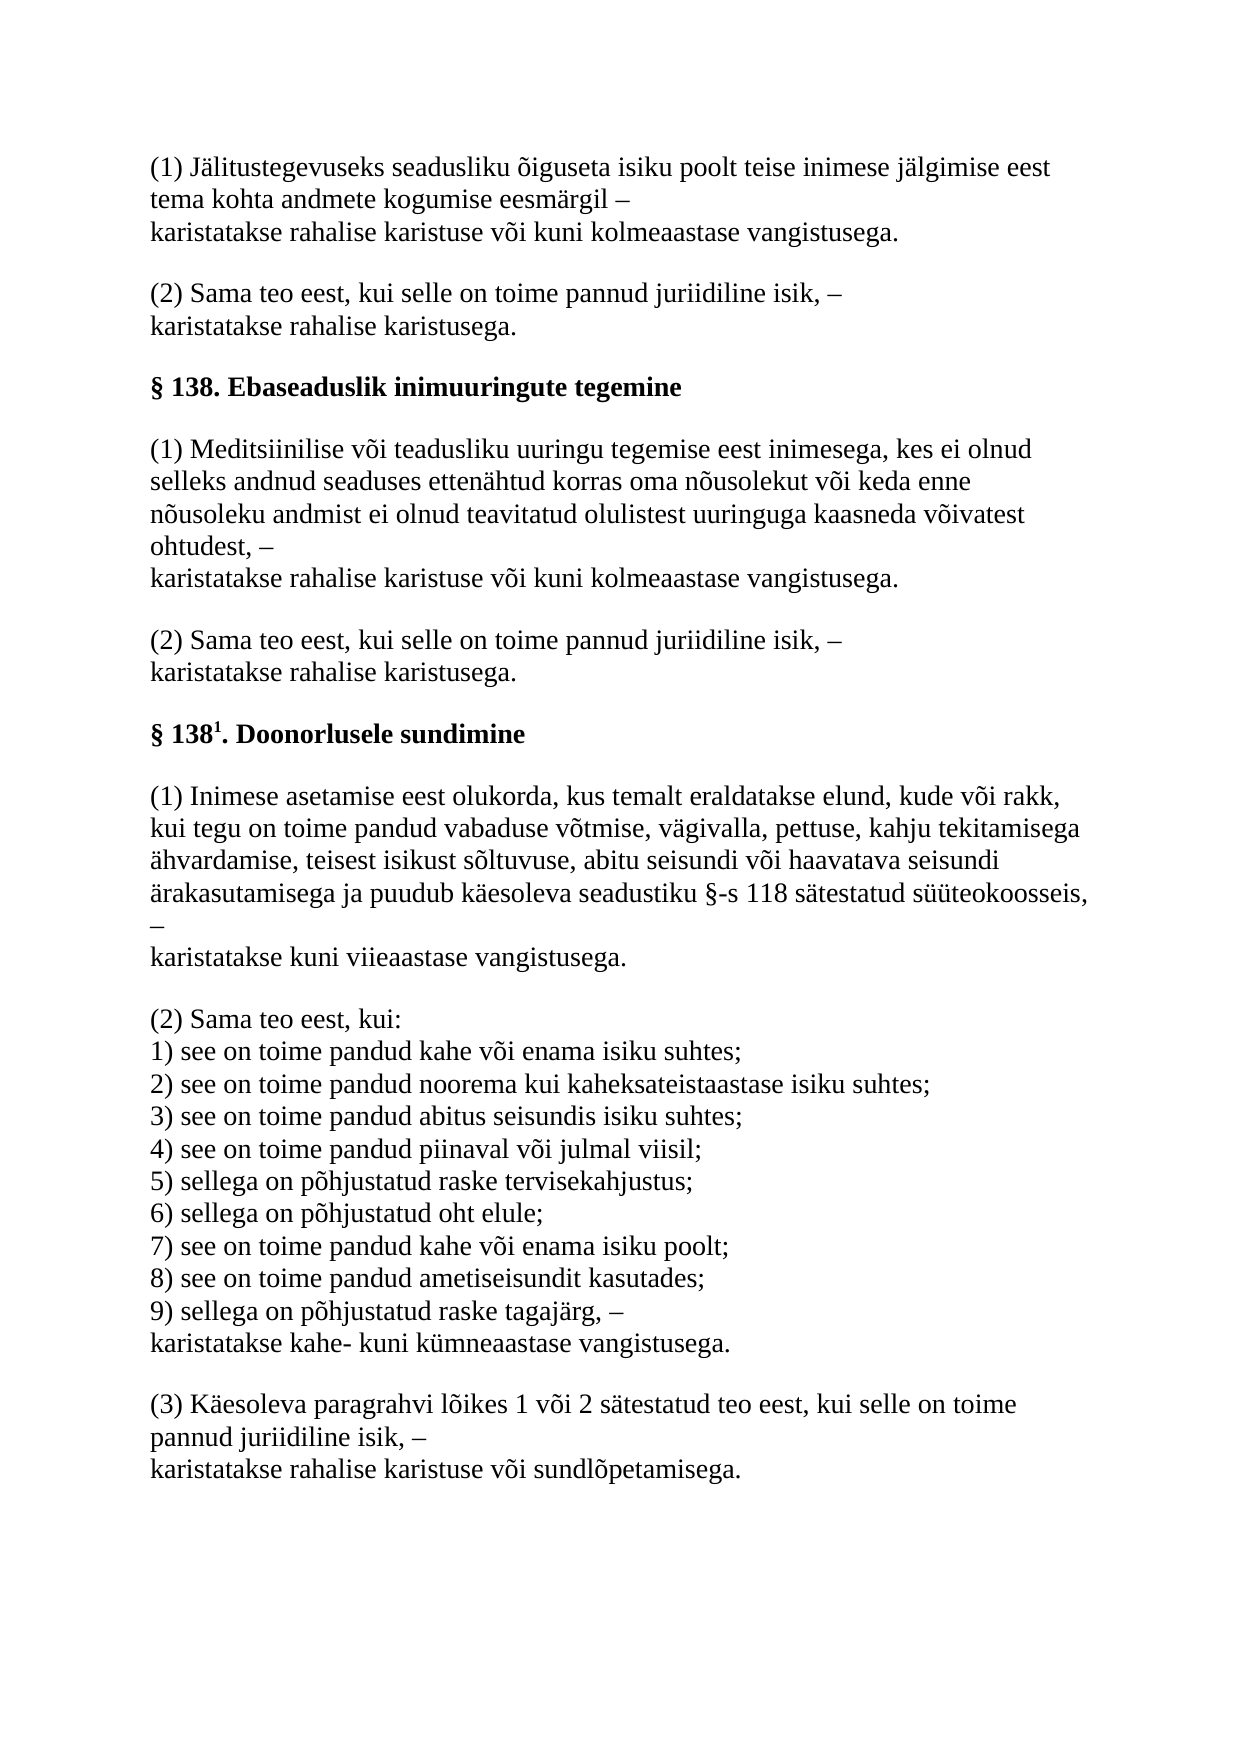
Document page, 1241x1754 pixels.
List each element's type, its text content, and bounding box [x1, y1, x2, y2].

text (1) Jälitustegevuseks seadusliku õiguseta isiku poolt teise inimese jälgimise eest tema kohta andmete kogumise eesmärgil – karistatakse rahalise karistuse või kuni kolmeaastase vangistusega. [150, 150, 1090, 247]
text § 1381. Doonorlusele sundimine [150, 717, 1090, 749]
text (1) Inimese asetamise eest olukorda, kus temalt eraldatakse elund, kude või rakk, kui tegu on toime pandud vabaduse võtmise, vägivalla, pettuse, kahju tekitamisega ähvardamise, teisest isikust sõltuvuse, abitu seisundi või haavatava seisundi ärakasutamisega ja puudub käesoleva seadustiku §-s 118 sätestatud süüteokoosseis, – karistatakse kuni viieaastase vangistusega. [150, 778, 1090, 973]
text (3) Käesoleva paragrahvi lõikes 1 või 2 sätestatud teo eest, kui selle on toime pannud juriidiline isik, – karistatakse rahalise karistuse või sundlõpetamisega. [150, 1388, 1090, 1485]
text (2) Sama teo eest, kui selle on toime pannud juriidiline isik, – karistatakse rahalise karistusega. [150, 623, 1090, 688]
text (2) Sama teo eest, kui selle on toime pannud juriidiline isik, – karistatakse rahalise karistusega. [150, 276, 1090, 341]
text § 138. Ebaseaduslik inimuuringute tegemine [150, 370, 1090, 403]
text (1) Meditsiinilise või teadusliku uuringu tegemise eest inimesega, kes ei olnud selleks andnud seaduses ettenähtud korras oma nõusolekut või keda enne nõusoleku andmist ei olnud teavitatud olulistest uuringuga kaasneda võivatest ohtudest, – karistatakse rahalise karistuse või kuni kolmeaastase vangistusega. [150, 432, 1090, 594]
text (2) Sama teo eest, kui: 1) see on toime pandud kahe või enama isiku suhtes; 2) see on toime pandud noorema kui kaheksateistaastase isiku suhtes; 3) see on toime pandud abitus seisundis isiku suhtes; 4) see on toime pandud piinaval või julmal viisil; 5) sellega on põhjustatud raske tervisekahjustus; 6) sellega on põhjustatud oht elule; 7) see on toime pandud kahe või enama isiku poolt; 8) see on toime pandud ametiseisundit kasutades; 9) sellega on põhjustatud raske tagajärg, – karistatakse kahe- kuni kümneaastase vangistusega. [150, 1002, 1090, 1358]
